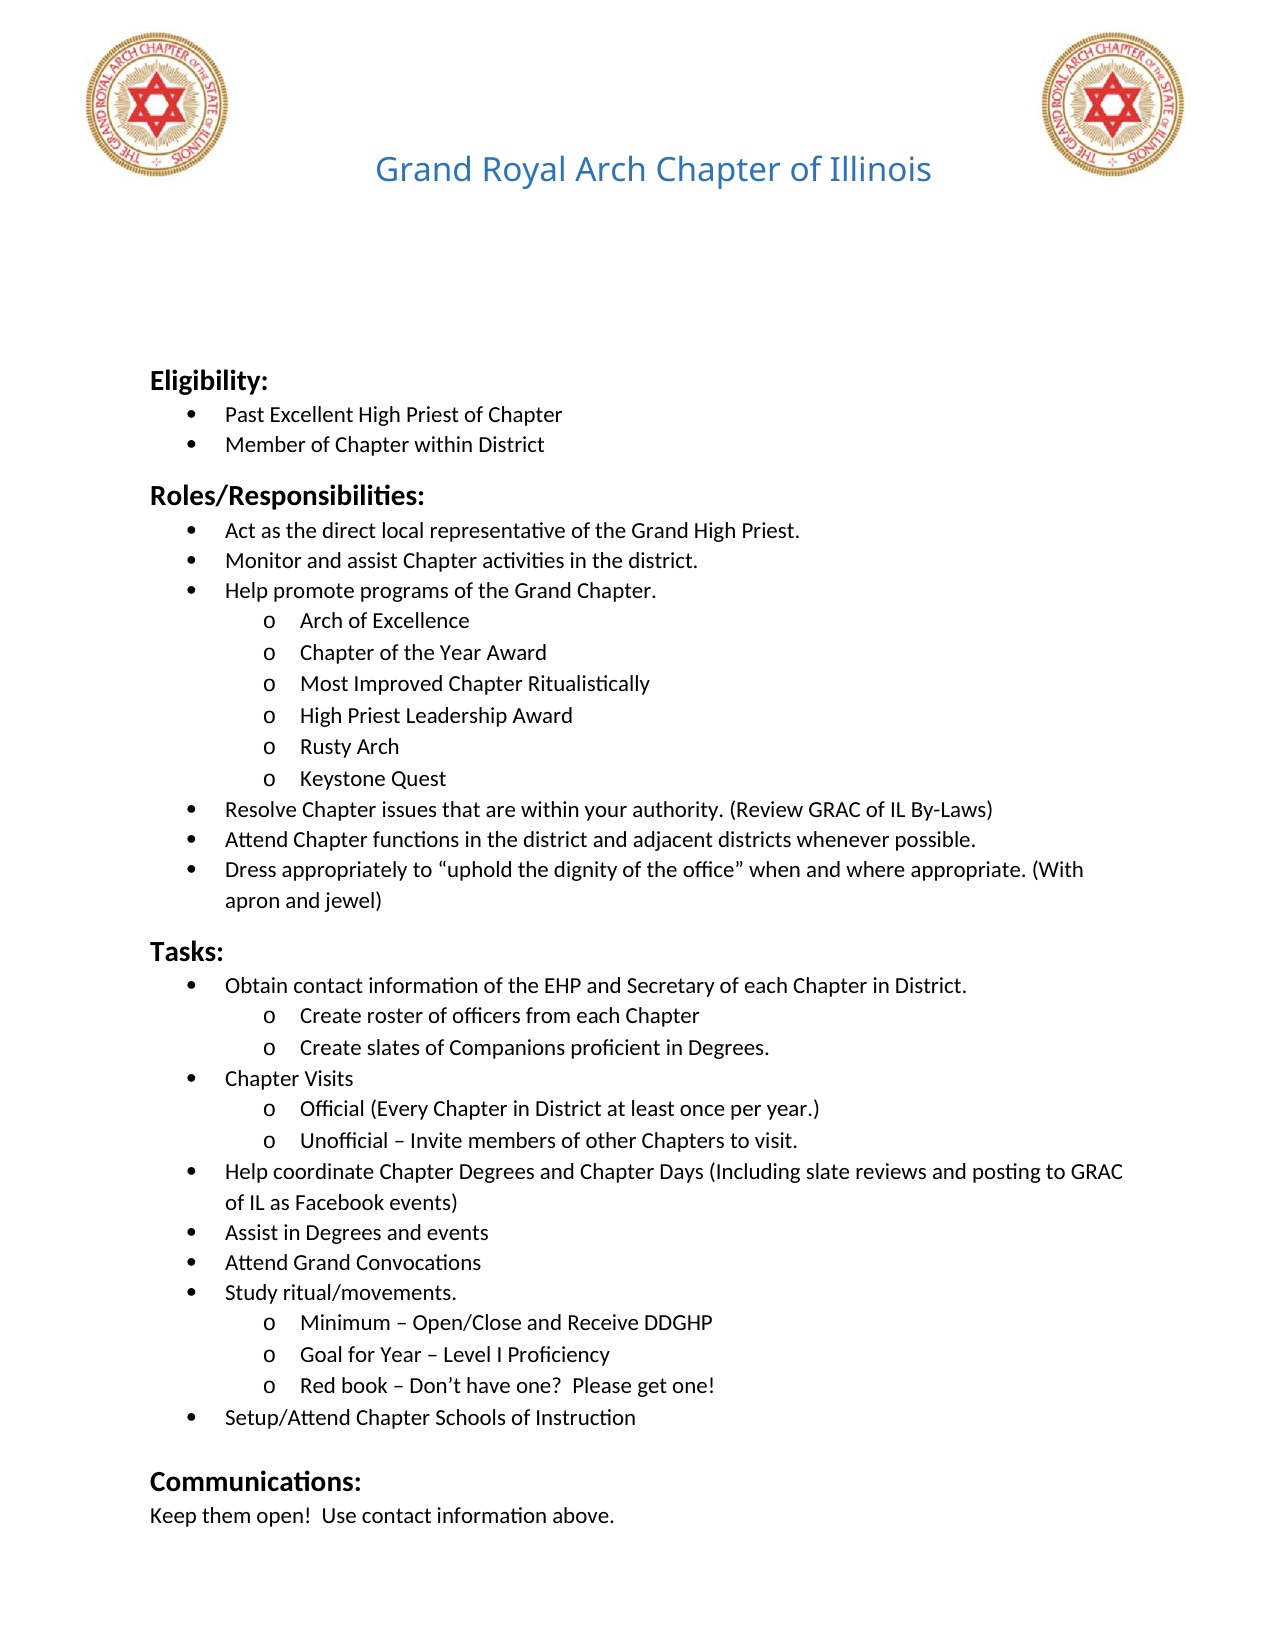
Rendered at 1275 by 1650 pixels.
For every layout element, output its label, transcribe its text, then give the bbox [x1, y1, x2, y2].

list Obtain contact information of the EHP and Secretary of each Chapter in District. [187, 971, 1125, 999]
list Attend Grand Convocations [187, 1248, 1125, 1276]
list Most Improved Chapter Ritualistically [262, 669, 1125, 698]
list Rusty Arch [262, 732, 1125, 761]
list Arch of Excellence [262, 606, 1125, 636]
list Official (Every Chapter in District at least once per year.) [262, 1094, 1125, 1124]
list Create roster of officers from each Chapter [262, 1001, 1125, 1031]
text Communications: [150, 1463, 1125, 1499]
list Member of Chapter within District [187, 431, 1125, 458]
list Resolve Chapter issues that are within your authority. (Review GRAC of IL By-Laws) [187, 795, 1125, 823]
list Setup/Attend Chapter Schools of Instruction [187, 1403, 1125, 1431]
list Help coordinate Chapter Degrees and Chapter Days (Including slate reviews and posting to GRAC of IL as Facebook events) [187, 1157, 1125, 1216]
list Attend Chapter functions in the district and adjacent districts whenever possible. [187, 825, 1125, 853]
list Unofficial – Invite members of other Chapters to visit. [262, 1126, 1125, 1155]
list Red book – Don’t have one? Please get one! [262, 1371, 1125, 1401]
list Chapter Visits [187, 1064, 1125, 1092]
list Dress appropriately to “uphold the dignity of the office” when and where appropriate. (With apron and jewel) [187, 856, 1125, 914]
list Create slates of Companions proficient in Degrees. [262, 1033, 1125, 1062]
text Eligibility: [150, 362, 1125, 397]
list Minimum – Open/Close and Receive DDGHP [262, 1308, 1125, 1338]
picture [1031, 25, 1194, 182]
list High Priest Leadership Award [262, 701, 1125, 730]
list Goal for Year – Level I Proficiency [262, 1340, 1125, 1369]
list Help promote programs of the Grand Chapter. [187, 576, 1125, 604]
picture [75, 25, 238, 182]
list Assist in Degrees and events [187, 1218, 1125, 1246]
list Monitor and assist Chapter activities in the district. [187, 546, 1125, 574]
text Roles/Responsibilities: [150, 477, 1125, 513]
list Keystone Quest [262, 764, 1125, 793]
text Tasks: [150, 933, 1125, 968]
list Chapter of the Year Award [262, 638, 1125, 667]
text Keep them open! Use contact information above. [150, 1502, 1125, 1530]
list Act as the direct local representative of the Grand High Priest. [187, 516, 1125, 544]
list Past Excellent High Priest of Chapter [187, 400, 1125, 428]
list Study ritual/movements. [187, 1278, 1125, 1306]
